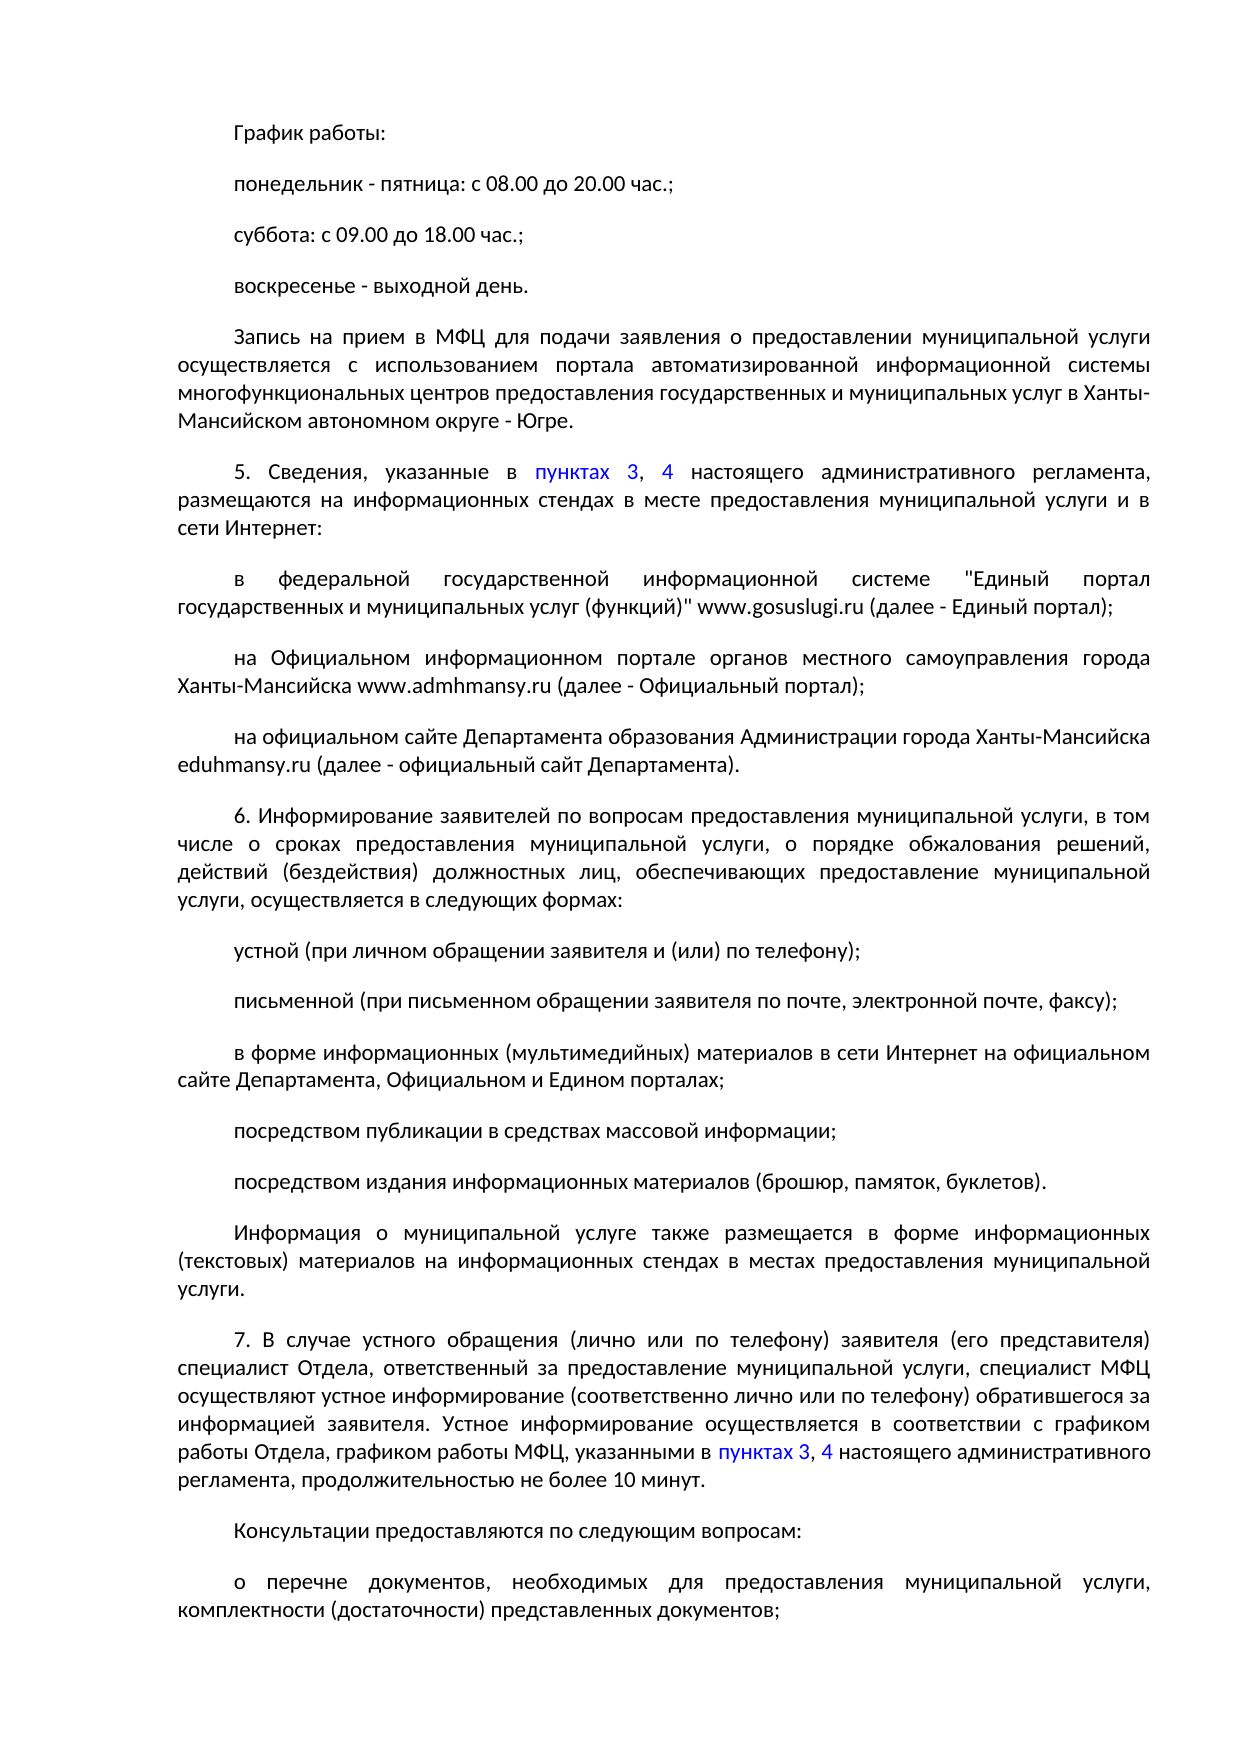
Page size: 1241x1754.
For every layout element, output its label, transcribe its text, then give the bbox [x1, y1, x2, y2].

text посредством публикации в средствах массовой информации; [177, 1117, 1152, 1144]
text График работы: [177, 118, 1152, 146]
text воскресенье - выходной день. [177, 271, 1152, 299]
text о перечне документов, необходимых для предоставления муниципальной услуги, комплектности (достаточности) представленных документов; [177, 1567, 1152, 1623]
text в форме информационных (мультимедийных) материалов в сети Интернет на официальном сайте Департамента, Официальном и Едином порталах; [177, 1038, 1152, 1094]
text на Официальном информационном портале органов местного самоуправления города Ханты-Мансийска www.admhmansy.ru (далее - Официальный портал); [177, 643, 1152, 699]
text 6. Информирование заявителей по вопросам предоставления муниципальной услуги, в том числе о сроках предоставления муниципальной услуги, о порядке обжалования решений, действий (бездействия) должностных лиц, обеспечивающих предоставление муниципальной услуги, осуществляется в следующих формах: [177, 801, 1152, 913]
text суббота: с 09.00 до 18.00 час.; [177, 220, 1152, 248]
text Запись на прием в МФЦ для подачи заявления о предоставлении муниципальной услуги осуществляется с использованием портала автоматизированной информационной системы многофункциональных центров предоставления государственных и муниципальных услуг в Ханты-Мансийском автономном округе - Югре. [177, 322, 1152, 434]
text Информация о муниципальной услуге также размещается в форме информационных (текстовых) материалов на информационных стендах в местах предоставления муниципальной услуги. [177, 1218, 1152, 1302]
text понедельник - пятница: с 08.00 до 20.00 час.; [177, 169, 1152, 197]
text 7. В случае устного обращения (лично или по телефону) заявителя (его представителя) специалист Отдела, ответственный за предоставление муниципальной услуги, специалист МФЦ осуществляют устное информирование (соответственно лично или по телефону) обратившегося за информацией заявителя. Устное информирование осуществляется в соответствии с графиком работы Отдела, графиком работы МФЦ, указанными в пунктах 3, 4 настоящего административного регламента, продолжительностью не более 10 минут. [177, 1325, 1152, 1493]
text в федеральной государственной информационной системе "Единый портал государственных и муниципальных услуг (функций)" www.gosuslugi.ru (далее - Единый портал); [177, 564, 1152, 620]
text на официальном сайте Департамента образования Администрации города Ханты-Мансийска eduhmansy.ru (далее - официальный сайт Департамента). [177, 722, 1152, 778]
text Консультации предоставляются по следующим вопросам: [177, 1516, 1152, 1544]
text посредством издания информационных материалов (брошюр, памяток, буклетов). [177, 1167, 1152, 1196]
text письменной (при письменном обращении заявителя по почте, электронной почте, факсу); [177, 987, 1152, 1015]
text устной (при личном обращении заявителя и (или) по телефону); [177, 936, 1152, 964]
text 5. Сведения, указанные в пунктах 3, 4 настоящего административного регламента, размещаются на информационных стендах в месте предоставления муниципальной услуги и в сети Интернет: [177, 457, 1152, 541]
